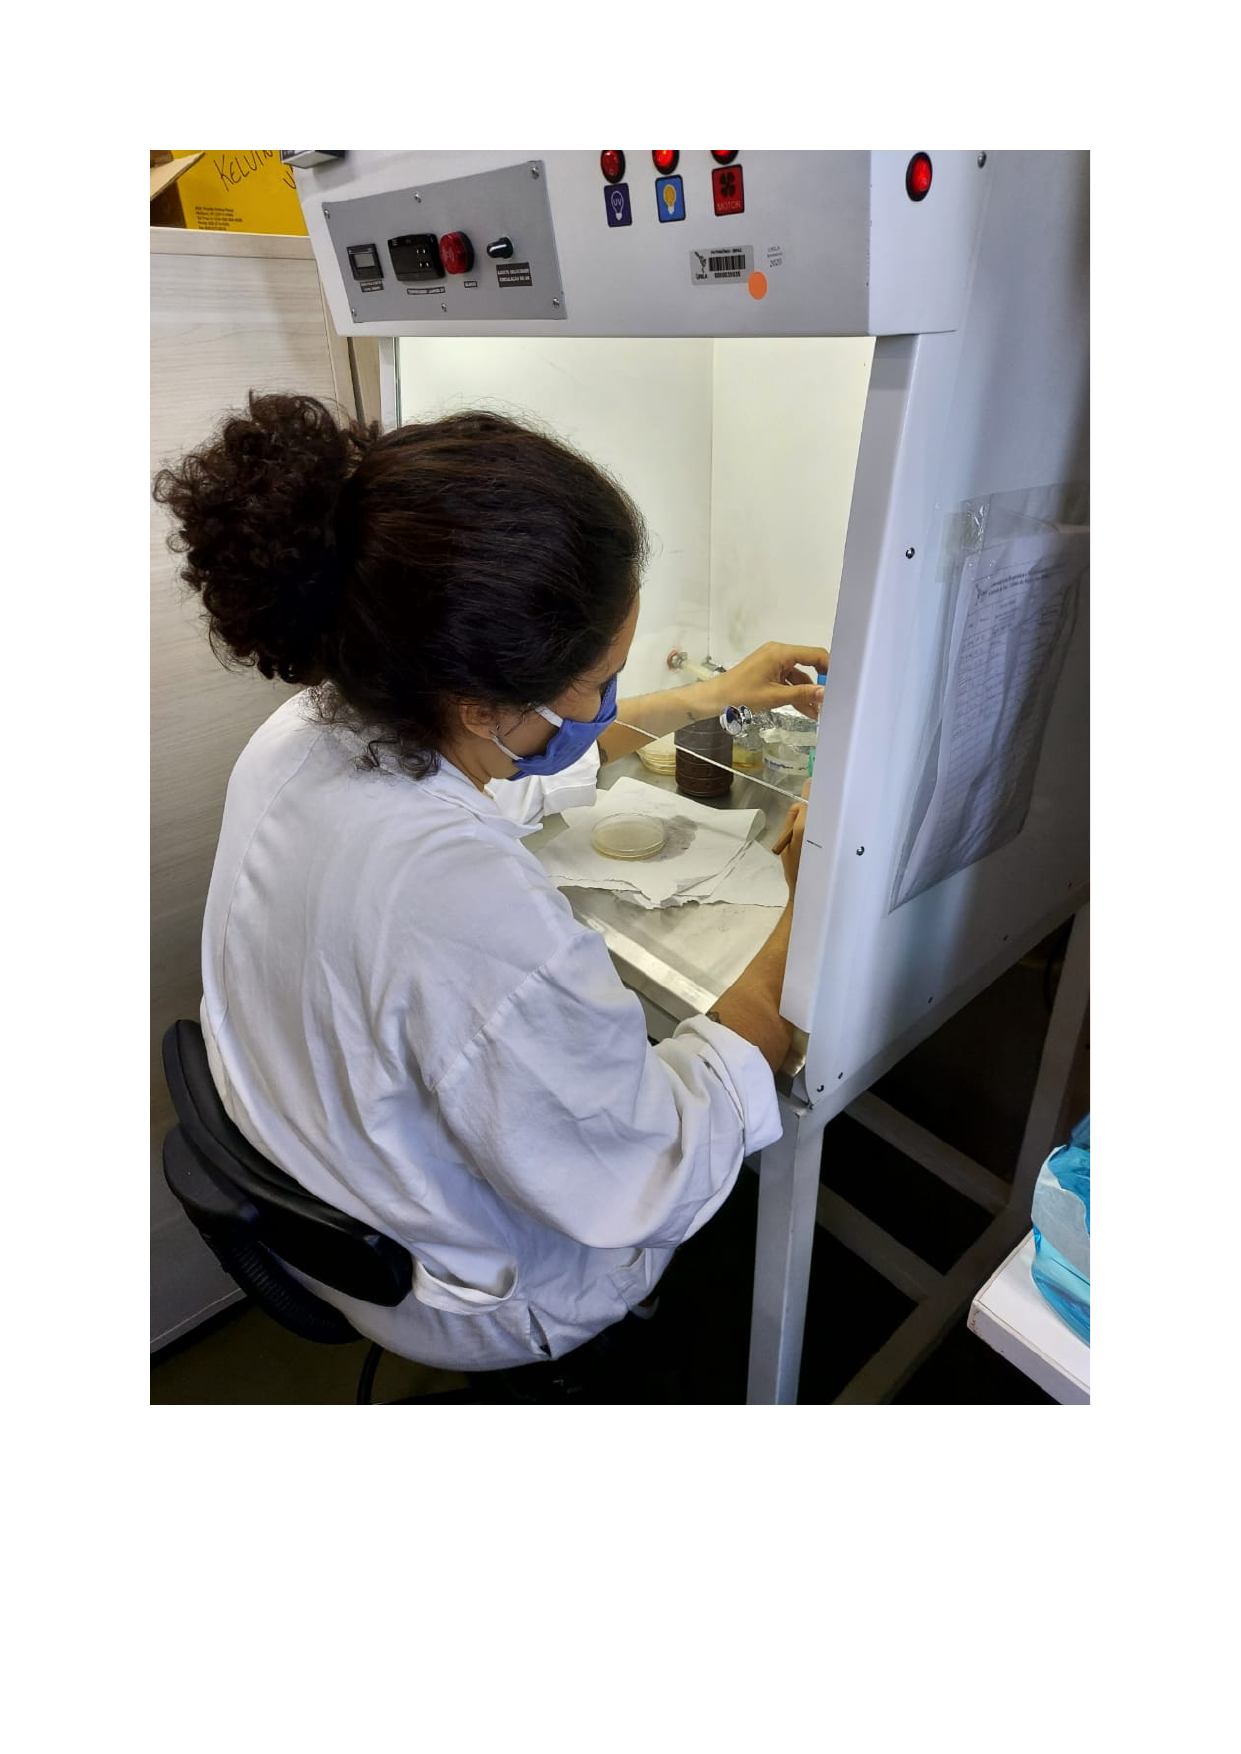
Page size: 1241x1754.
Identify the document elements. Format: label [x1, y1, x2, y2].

picture [150, 150, 1091, 1405]
